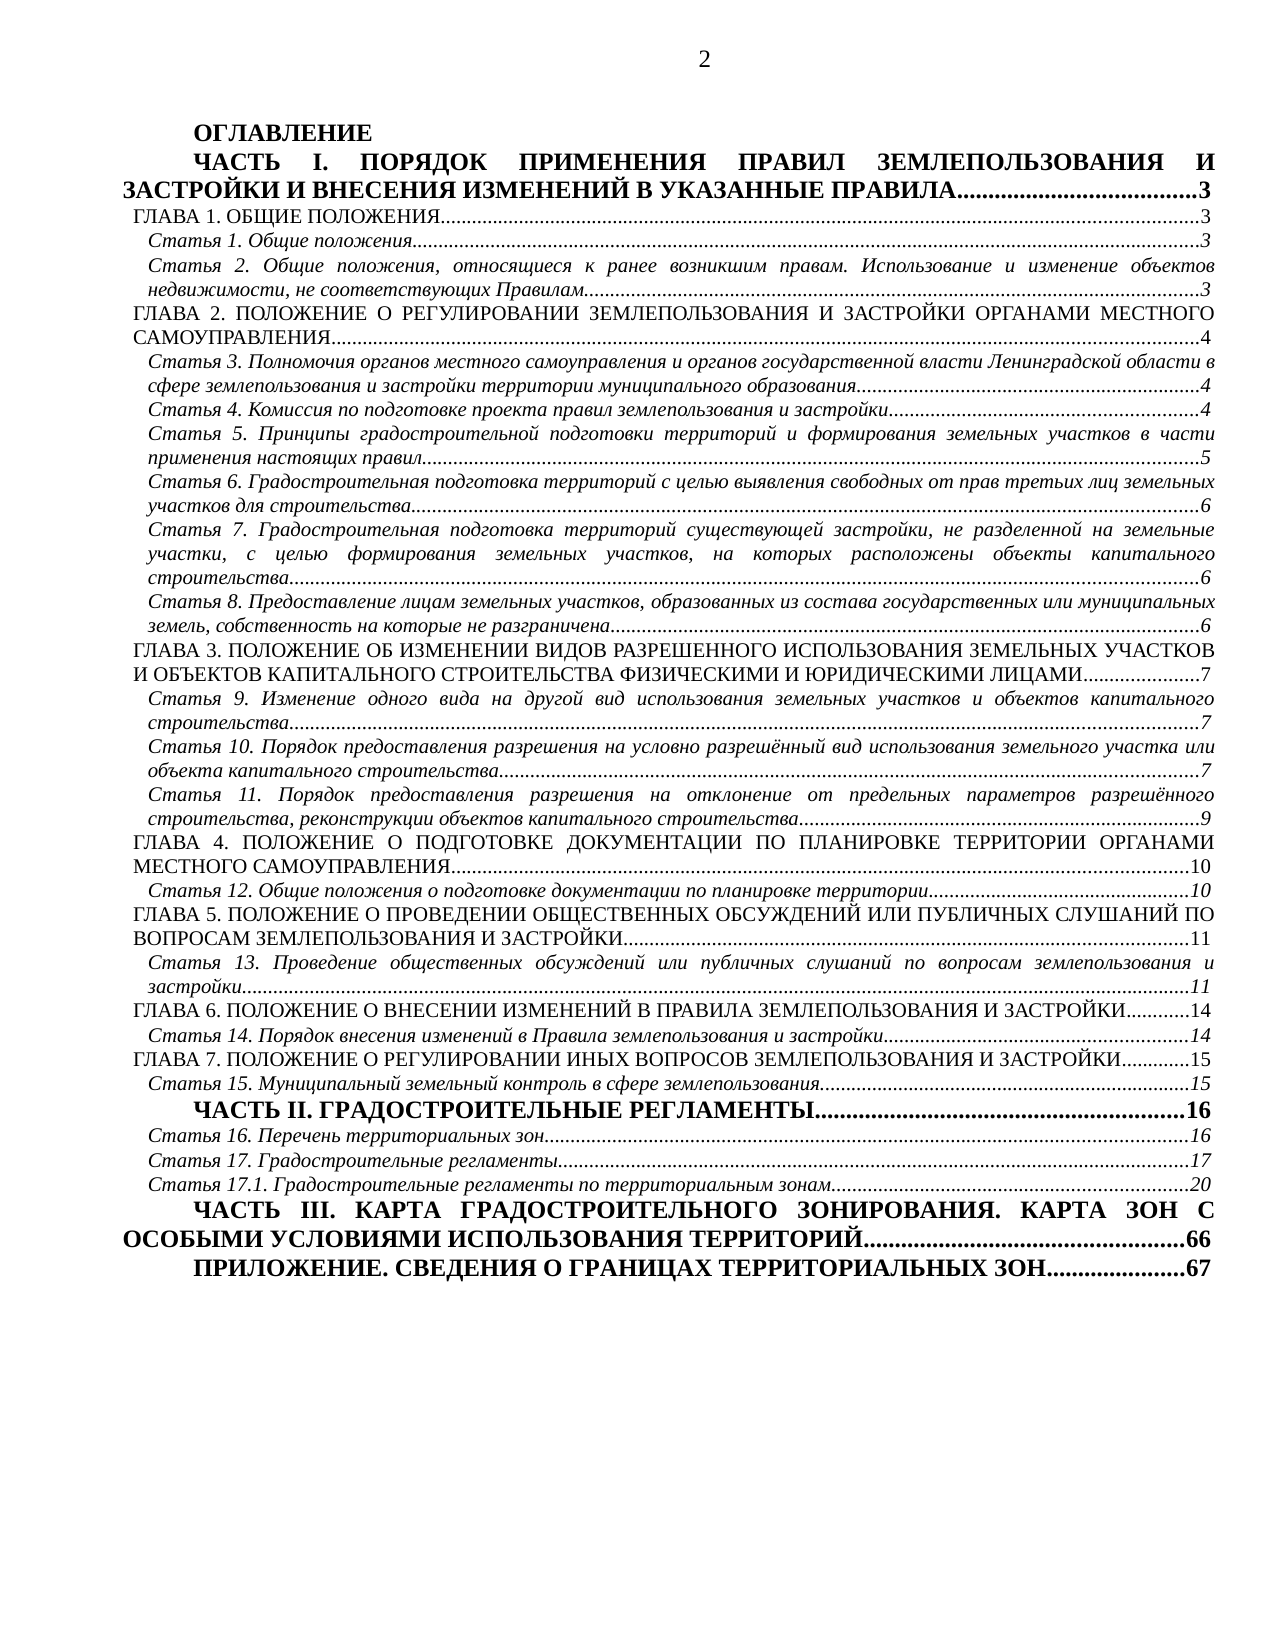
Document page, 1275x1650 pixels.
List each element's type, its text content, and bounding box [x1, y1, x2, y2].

text Статья 9. Изменение одного вида на другой вид использования земельных участков и объектов капитального строительства 7 [148, 686, 1216, 734]
text ГЛАВА 2. ПОЛОЖЕНИЕ О РЕГУЛИРОВАНИИ ЗЕМЛЕПОЛЬЗОВАНИЯ И ЗАСТРОЙКИ ОРГАНАМИ МЕСТНОГО САМОУПРАВЛЕНИЯ 4 [133, 301, 1216, 349]
text ГЛАВА 1. ОБЩИЕ ПОЛОЖЕНИЯ 3 [133, 204, 1216, 228]
text Статья 7. Градостроительная подготовка территорий существующей застройки, не разделенной на земельные участки, с целью формирования земельных участков, на которых расположены объекты капитального строительства 6 [148, 517, 1216, 589]
text Статья 8. Предоставление лицам земельных участков, образованных из состава государственных или муниципальных земель, собственность на которые не разграничена 6 [148, 589, 1216, 637]
text Статья 17.1. Градостроительные регламенты по территориальным зонам 20 [148, 1172, 1216, 1196]
text ГЛАВА 7. ПОЛОЖЕНИЕ О РЕГУЛИРОВАНИИ ИНЫХ ВОПРОСОВ ЗЕМЛЕПОЛЬЗОВАНИЯ И ЗАСТРОЙКИ 15 [133, 1047, 1216, 1071]
text Статья 5. Принципы градостроительной подготовки территорий и формирования земельных участков в части применения настоящих правил 5 [148, 421, 1216, 469]
text Статья 10. Порядок предоставления разрешения на условно разрешённый вид использования земельного участка или объекта капитального строительства 7 [148, 734, 1216, 782]
text Статья 14. Порядок внесения изменений в Правила землепользования и застройки 14 [148, 1022, 1216, 1047]
text ОГЛАВЛЕНИЕ [122, 118, 1216, 147]
text ЧАСТЬ III. Карта градостроительного зонирования. Карта зон с особыми условиями использования территорий 66 [122, 1196, 1216, 1253]
text Статья 3. Полномочия органов местного самоуправления и органов государственной власти Ленинградской области в сфере землепользования и застройки территории муниципального образования 4 [148, 349, 1216, 397]
text Статья 6. Градостроительная подготовка территорий с целью выявления свободных от прав третьих лиц земельных участков для строительства 6 [148, 469, 1216, 517]
text Статья 17. Градостроительные регламенты 17 [148, 1147, 1216, 1172]
text ГЛАВА 3. ПОЛОЖЕНИЕ ОБ ИЗМЕНЕНИИ ВИДОВ РАЗРЕШЕННОГО ИСПОЛЬЗОВАНИЯ ЗЕМЕЛЬНЫХ УЧАСТКОВ И ОБЪЕКТОВ КАПИТАЛЬНОГО СТРОИТЕЛЬСТВА ФИЗИЧЕСКИМИ И ЮРИДИЧЕСКИМИ ЛИЦАМИ 7 [133, 637, 1216, 686]
text ЧАСТЬ I. ПОРЯДОК ПРИМЕНЕНИЯ ПРАВИЛ ЗЕМЛЕПОЛЬЗОВАНИЯ И ЗАСТРОЙКИ И ВНЕСЕНИЯ ИЗМЕНЕНИЙ В УКАЗАННЫЕ ПРАВИЛА 3 [122, 147, 1216, 204]
text ПРИЛОЖЕНИЕ. Сведения о границах территориальных зон 67 [122, 1253, 1216, 1282]
text ГЛАВА 4. ПОЛОЖЕНИЕ О ПОДГОТОВКЕ ДОКУМЕНТАЦИИ ПО ПЛАНИРОВКЕ ТЕРРИТОРИИ ОРГАНАМИ МЕСТНОГО САМОУПРАВЛЕНИЯ 10 [133, 830, 1216, 878]
text Статья 15. Муниципальный земельный контроль в сфере землепользования. 15 [148, 1071, 1216, 1095]
text ЧАСТЬ II. ГРАДОСТРОИТЕЛЬНЫЕ РЕГЛАМЕНТЫ 16 [122, 1095, 1216, 1123]
text Статья 13. Проведение общественных обсуждений или публичных слушаний по вопросам землепользования и застройки 11 [148, 950, 1216, 998]
text Статья 2. Общие положения, относящиеся к ранее возникшим правам. Использование и изменение объектов недвижимости, не соответствующих Правилам 3 [148, 252, 1216, 301]
text Статья 4. Комиссия по подготовке проекта правил землепользования и застройки 4 [148, 397, 1216, 421]
text Статья 16. Перечень территориальных зон 16 [148, 1123, 1216, 1147]
text Статья 12. Общие положения о подготовке документации по планировке территории 10 [148, 878, 1216, 902]
text Статья 1. Общие положения 3 [148, 228, 1216, 252]
text Статья 11. Порядок предоставления разрешения на отклонение от предельных параметров разрешённого строительства, реконструкции объектов капитального строительства 9 [148, 782, 1216, 830]
text ГЛАВА 6. ПОЛОЖЕНИЕ О ВНЕСЕНИИ ИЗМЕНЕНИЙ В ПРАВИЛА ЗЕМЛЕПОЛЬЗОВАНИЯ И ЗАСТРОЙКИ 14 [133, 998, 1216, 1022]
text ГЛАВА 5. ПОЛОЖЕНИЕ О ПРОВЕДЕНИИ ОБЩЕСТВЕННЫХ ОБСУЖДЕНИЙ ИЛИ ПУБЛИЧНЫХ СЛУШАНИЙ ПО ВОПРОСАМ ЗЕМЛЕПОЛЬЗОВАНИЯ И ЗАСТРОЙКИ 11 [133, 902, 1216, 950]
